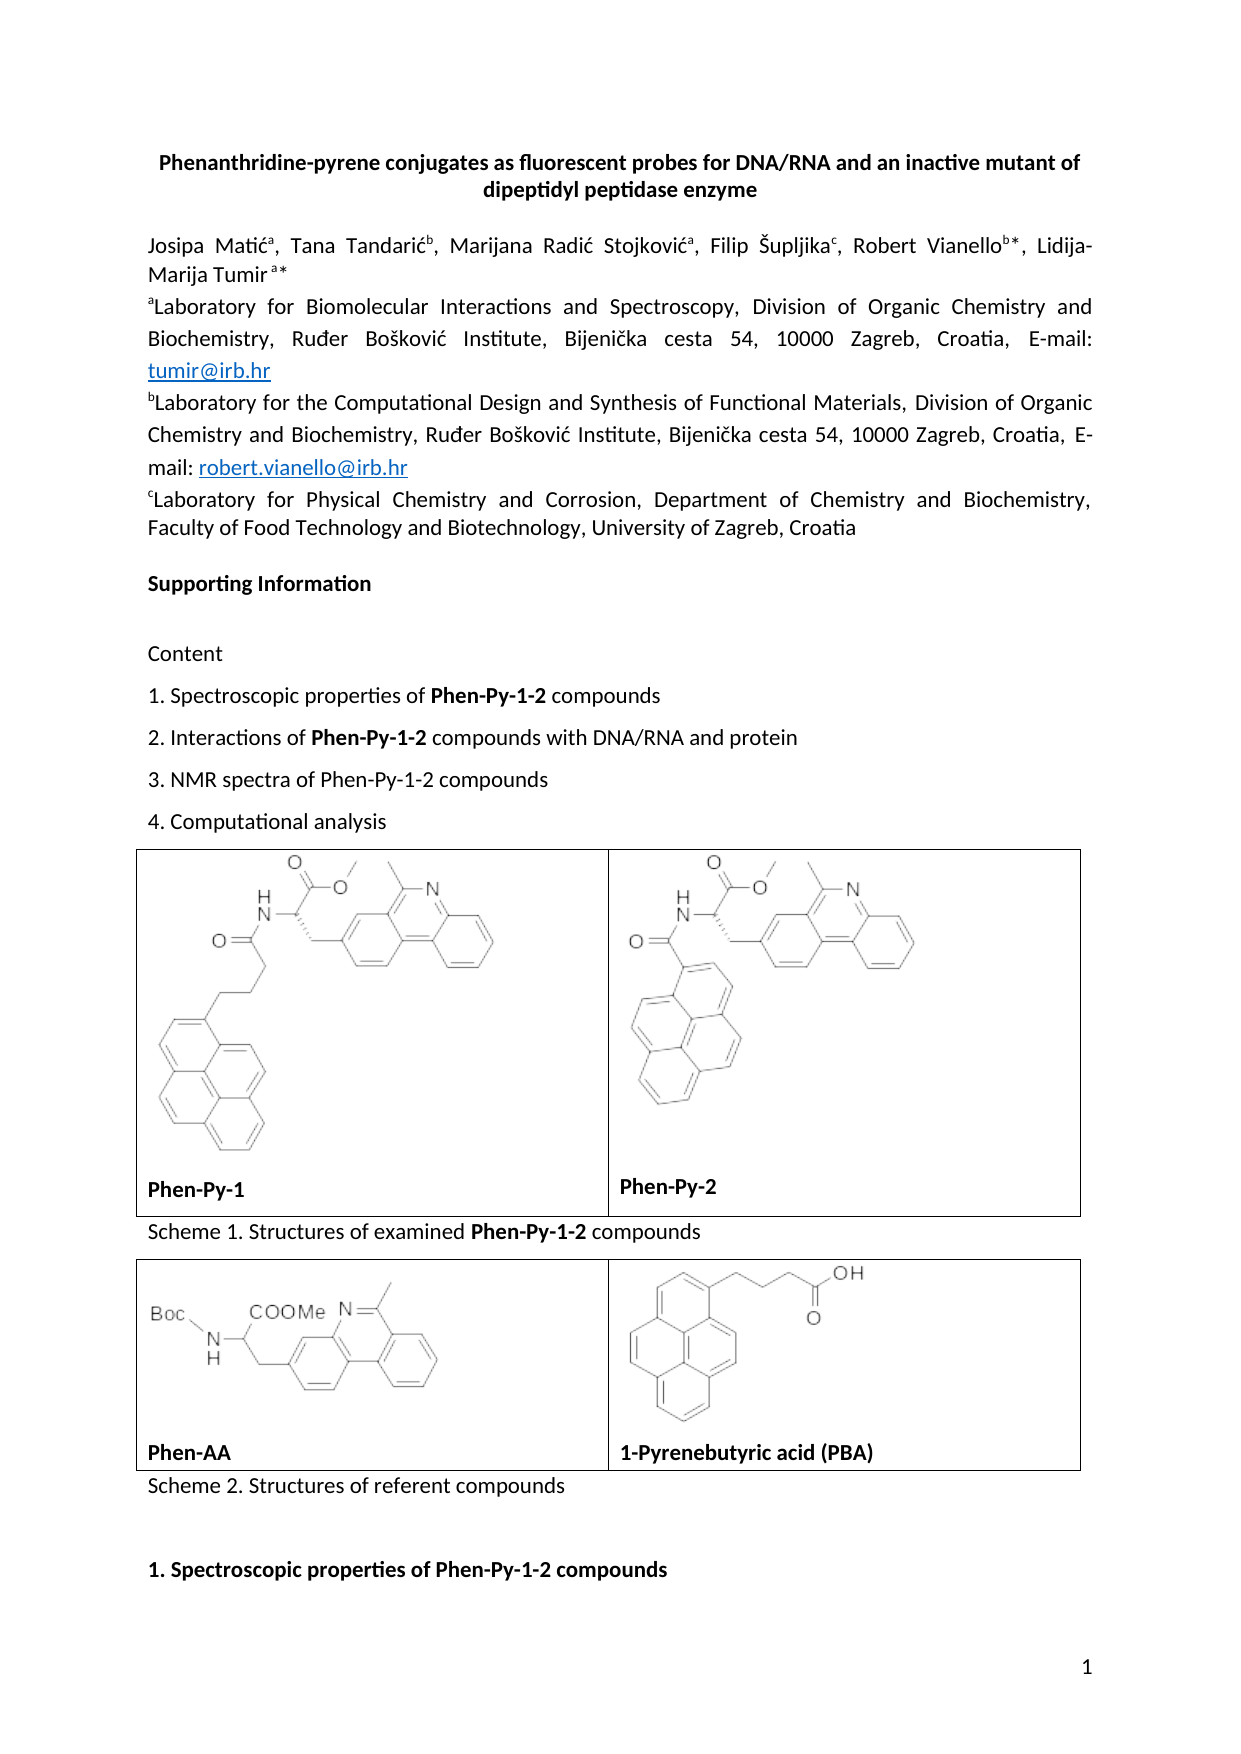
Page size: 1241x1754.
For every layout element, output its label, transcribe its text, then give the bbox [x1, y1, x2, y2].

text Scheme 2. Structures of referent compounds [148, 1471, 1093, 1499]
text Supporting Information [148, 569, 1093, 597]
text aLaboratory for Biomolecular Interactions and Spectroscopy, Division of Organic Chemistry and Biochemistry, Ruđer Bošković Institute, Bijenička cesta 54, 10000 Zagreb, Croatia, E-mail: tumir@irb.hr [148, 292, 1093, 384]
table_header 1-Pyrenebutyric acid (PBA) [609, 1260, 1080, 1470]
text Josipa Matića, Tana Tandarićb, Marijana Radić Stojkovića, Filip Šupljikac, Robert Vianellob*, Lidija-Marija Tumir a* [148, 232, 1093, 288]
table_header Phen-AA [137, 1260, 608, 1470]
text bLaboratory for the Computational Design and Synthesis of Functional Materials, Division of Organic Chemistry and Biochemistry, Ruđer Bošković Institute, Bijenička cesta 54, 10000 Zagreb, Croatia, E-mail: robert.vianello@irb.hr [148, 388, 1093, 481]
table_header Phen-Py-2 [609, 850, 1080, 1216]
table_header Phen-Py-1 [137, 850, 608, 1216]
text cLaboratory for Physical Chemistry and Corrosion, Department of Chemistry and Biochemistry, Faculty of Food Technology and Biotechnology, University of Zagreb, Croatia [148, 485, 1093, 541]
text 1. Spectroscopic properties of Phen-Py-1-2 compounds [148, 1555, 1093, 1583]
text 3. NMR spectra of Phen-Py-1-2 compounds [148, 765, 1093, 793]
text 1. Spectroscopic properties of Phen-Py-1-2 compounds [148, 681, 1093, 709]
text Content [148, 639, 1093, 667]
text 2. Interactions of Phen-Py-1-2 compounds with DNA/RNA and protein [148, 723, 1093, 751]
text Scheme 1. Structures of examined Phen-Py-1-2 compounds [148, 1217, 1093, 1245]
text Phenanthridine-pyrene conjugates as fluorescent probes for DNA/RNA and an inactive mutant of dipeptidyl peptidase enzyme [148, 148, 1093, 204]
text 4. Computational analysis [148, 807, 1093, 835]
